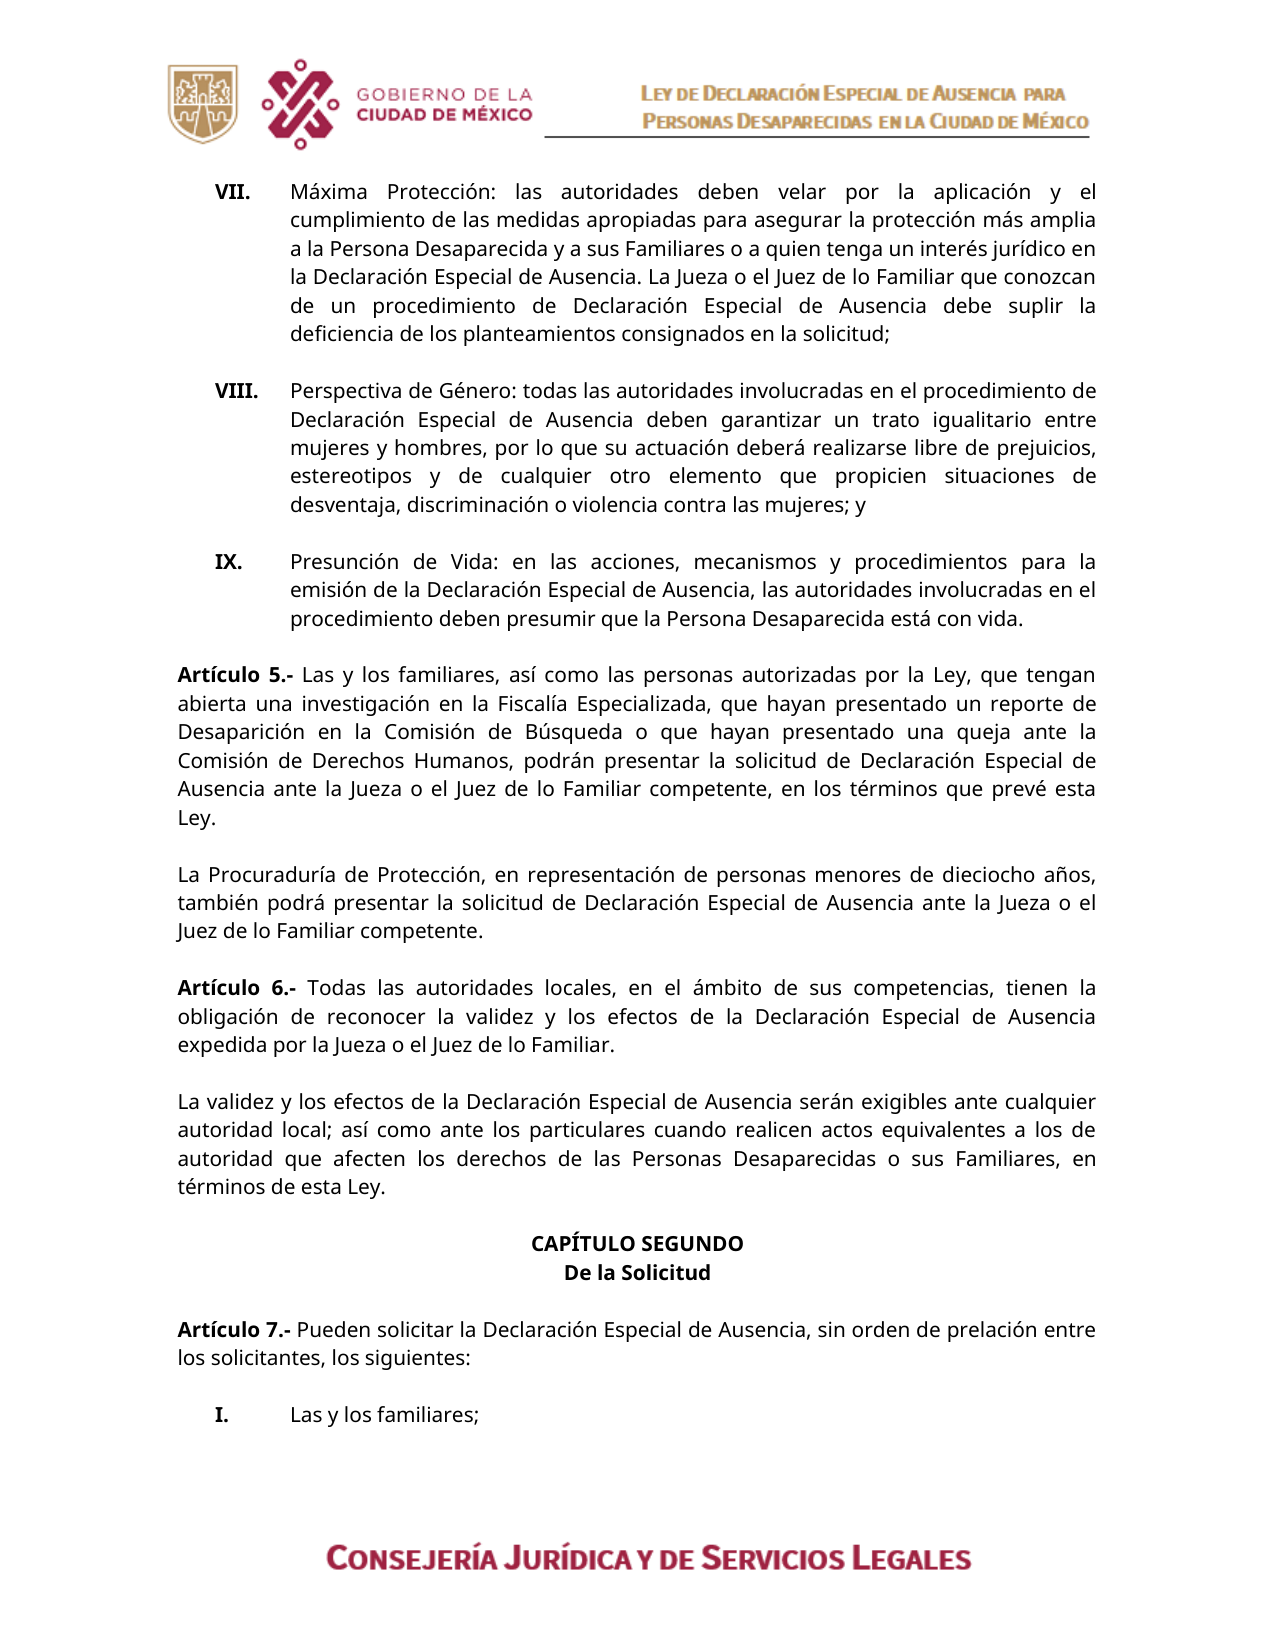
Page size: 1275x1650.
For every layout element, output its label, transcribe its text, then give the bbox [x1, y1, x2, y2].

text Artículo 7.- Pueden solicitar la Declaración Especial de Ausencia, sin orden de prelación entre los solicitantes, los siguientes: [177, 1315, 1098, 1372]
picture [145, 54, 1114, 167]
text Artículo 6.- Todas las autoridades locales, en el ámbito de sus competencias, tienen la obligación de reconocer la validez y los efectos de la Declaración Especial de Ausencia expedida por la Jueza o el Juez de lo Familiar. [177, 973, 1098, 1059]
text De la Solicitud [177, 1258, 1098, 1286]
text La Procuraduría de Protección, en representación de personas menores de dieciocho años, también podrá presentar la solicitud de Declaración Especial de Ausencia ante la Jueza o el Juez de lo Familiar competente. [177, 860, 1098, 945]
text La validez y los efectos de la Declaración Especial de Ausencia serán exigibles ante cualquier autoridad local; así como ante los particulares cuando realicen actos equivalentes a los de autoridad que afecten los derechos de las Personas Desaparecidas o sus Familiares, en términos de esta Ley. [177, 1087, 1098, 1201]
list Máxima Protección: las autoridades deben velar por la aplicación y el cumplimiento de las medidas apropiadas para asegurar la protección más amplia a la Persona Desaparecida y a sus Familiares o a quien tenga un interés jurídico en la Declaración Especial de Ausencia. La Jueza o el Juez de lo Familiar que conozcan de un procedimiento de Declaración Especial de Ausencia debe suplir la deficiencia de los planteamientos consignados en la solicitud; [215, 177, 1098, 348]
list Las y los familiares; [215, 1400, 1098, 1428]
text CAPÍTULO SEGUNDO [177, 1229, 1098, 1258]
text Artículo 5.- Las y los familiares, así como las personas autorizadas por la Ley, que tengan abierta una investigación en la Fiscalía Especializada, que hayan presentado un reporte de Desaparición en la Comisión de Búsqueda o que hayan presentado una queja ante la Comisión de Derechos Humanos, podrán presentar la solicitud de Declaración Especial de Ausencia ante la Jueza o el Juez de lo Familiar competente, en los términos que prevé esta Ley. [177, 661, 1098, 831]
list Perspectiva de Género: todas las autoridades involucradas en el procedimiento de Declaración Especial de Ausencia deben garantizar un trato igualitario entre mujeres y hombres, por lo que su actuación deberá realizarse libre de prejuicios, estereotipos y de cualquier otro elemento que propicien situaciones de desventaja, discriminación o violencia contra las mujeres; y [215, 376, 1098, 518]
list Presunción de Vida: en las acciones, mecanismos y procedimientos para la emisión de la Declaración Especial de Ausencia, las autoridades involucradas en el procedimiento deben presumir que la Persona Desaparecida está con vida. [215, 547, 1098, 632]
picture [176, 1516, 1098, 1618]
